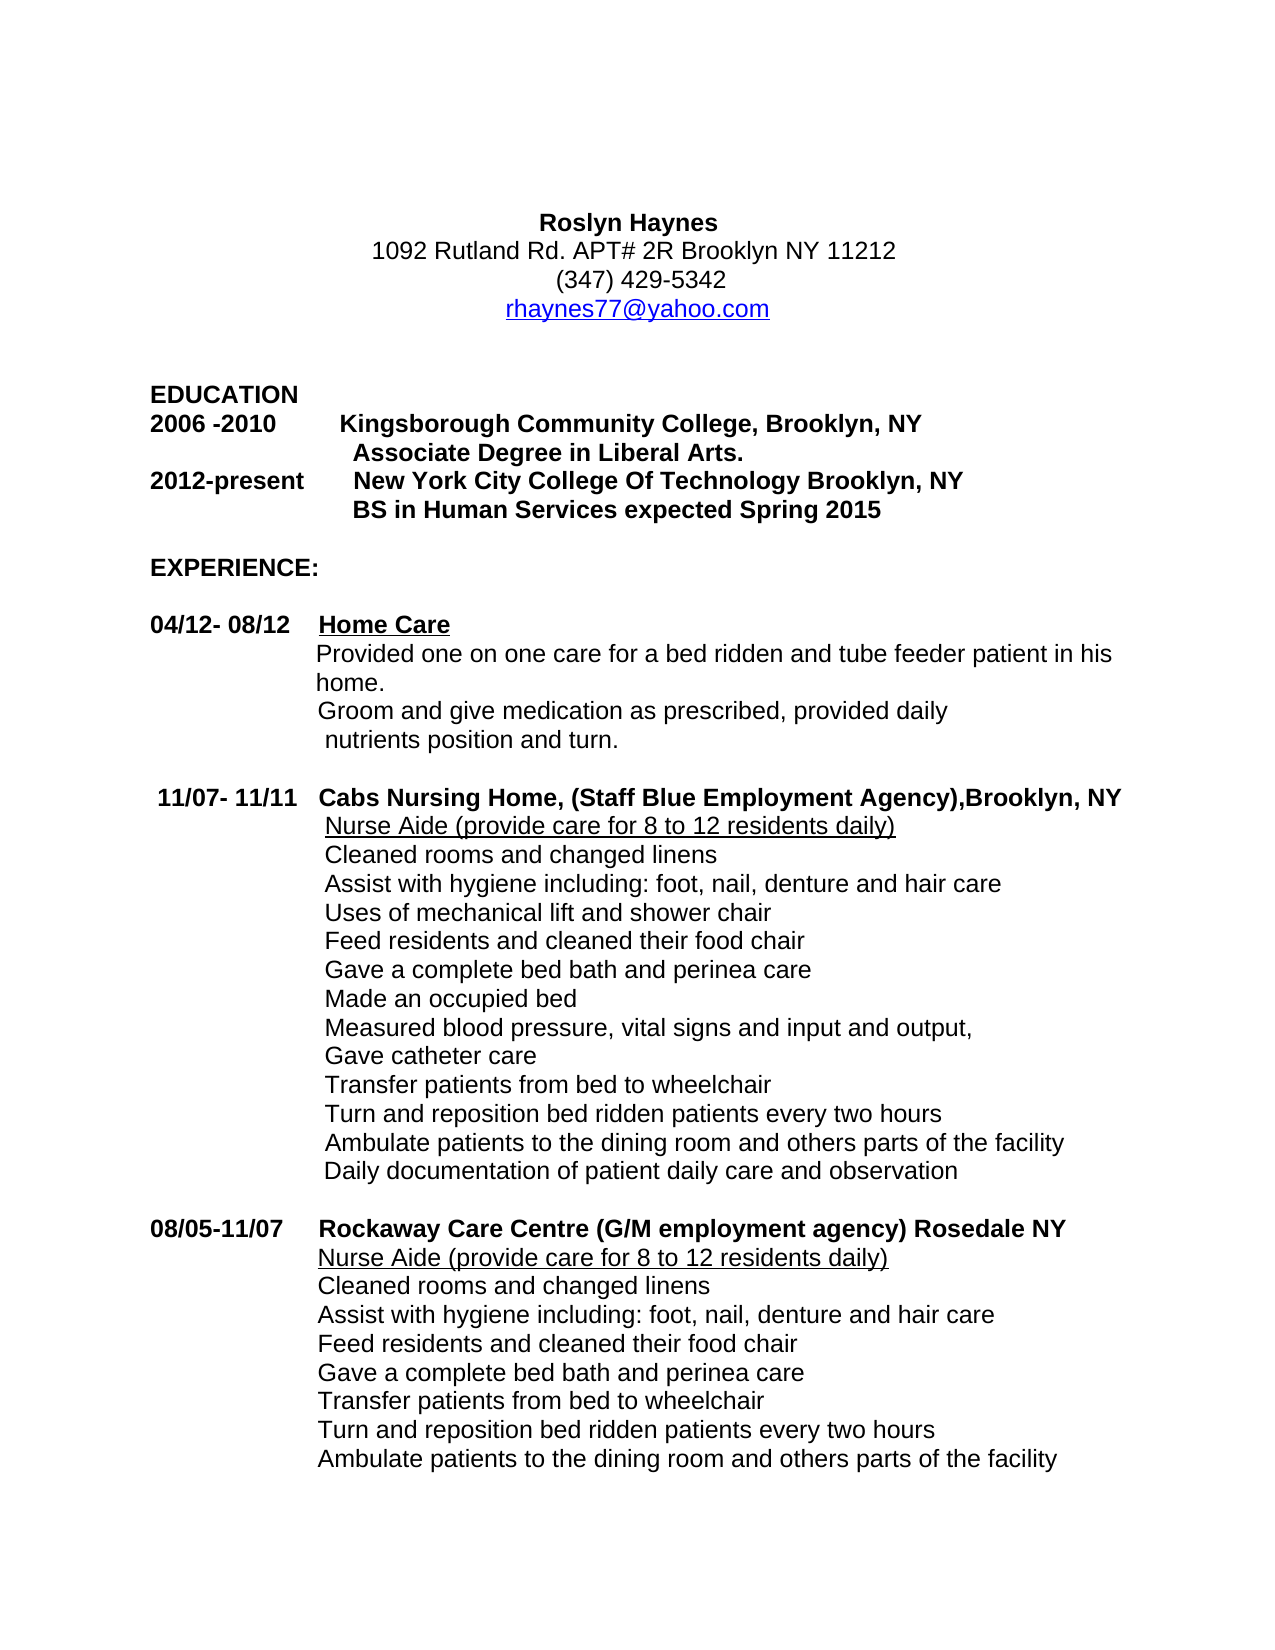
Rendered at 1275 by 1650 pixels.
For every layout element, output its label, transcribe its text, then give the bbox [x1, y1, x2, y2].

text Assist with hygiene including: foot, nail, denture and hair care [150, 869, 1125, 897]
text Cleaned rooms and changed linens [150, 840, 1125, 869]
text Measured blood pressure, vital signs and input and output, [150, 1012, 1125, 1041]
text (347) 429-5342 [150, 265, 1125, 294]
text Assist with hygiene including: foot, nail, denture and hair care [150, 1300, 1125, 1329]
text Transfer patients from bed to wheelchair [150, 1070, 1125, 1099]
text Feed residents and cleaned their food chair [150, 926, 1125, 955]
text 08/05-11/07 Rockaway Care Centre (G/M employment agency) Rosedale NY [150, 1214, 1125, 1242]
text Turn and reposition bed ridden patients every two hours [150, 1099, 1125, 1127]
text rhaynes77@yahoo.com [150, 294, 1125, 322]
text Associate Degree in Liberal Arts. [150, 437, 1125, 466]
text Provided one on one care for a bed ridden and tube feeder patient in his home. [316, 639, 1125, 696]
text EDUCATION [150, 380, 1125, 409]
text Ambulate patients to the dining room and others parts of the facility [150, 1444, 1125, 1472]
text EXPERIENCE: [150, 552, 1125, 581]
text 2006 -2010 Kingsborough Community College, Brooklyn, NY [150, 409, 1125, 437]
text Gave a complete bed bath and perinea care [150, 955, 1125, 984]
text BS in Human Services expected Spring 2015 [150, 495, 1125, 524]
text Turn and reposition bed ridden patients every two hours [150, 1415, 1125, 1444]
text 04/12- 08/12 Home Care [150, 610, 1125, 639]
text Roslyn Haynes [450, 207, 1125, 236]
text 2012-present New York City College Of Technology Brooklyn, NY [150, 466, 1125, 495]
text 1092 Rutland Rd. APT# 2R Brooklyn NY 11212 [150, 236, 1125, 265]
text Daily documentation of patient daily care and observation [150, 1156, 1125, 1185]
text Nurse Aide (provide care for 8 to 12 residents daily) [150, 811, 1125, 840]
text Nurse Aide (provide care for 8 to 12 residents daily) [150, 1242, 1125, 1271]
text Ambulate patients to the dining room and others parts of the facility [150, 1127, 1125, 1156]
text Made an occupied bed [150, 984, 1125, 1012]
text Gave a complete bed bath and perinea care [150, 1357, 1125, 1386]
text Groom and give medication as prescribed, provided daily [150, 696, 1125, 725]
text Cleaned rooms and changed linens [150, 1271, 1125, 1300]
text Uses of mechanical lift and shower chair [150, 897, 1125, 926]
text Feed residents and cleaned their food chair [150, 1329, 1125, 1357]
text Gave catheter care [150, 1041, 1125, 1070]
text 11/07- 11/11 Cabs Nursing Home, (Staff Blue Employment Agency),Brooklyn, NY [150, 782, 1125, 811]
text nutrients position and turn. [150, 725, 1125, 754]
text Transfer patients from bed to wheelchair [150, 1386, 1125, 1415]
